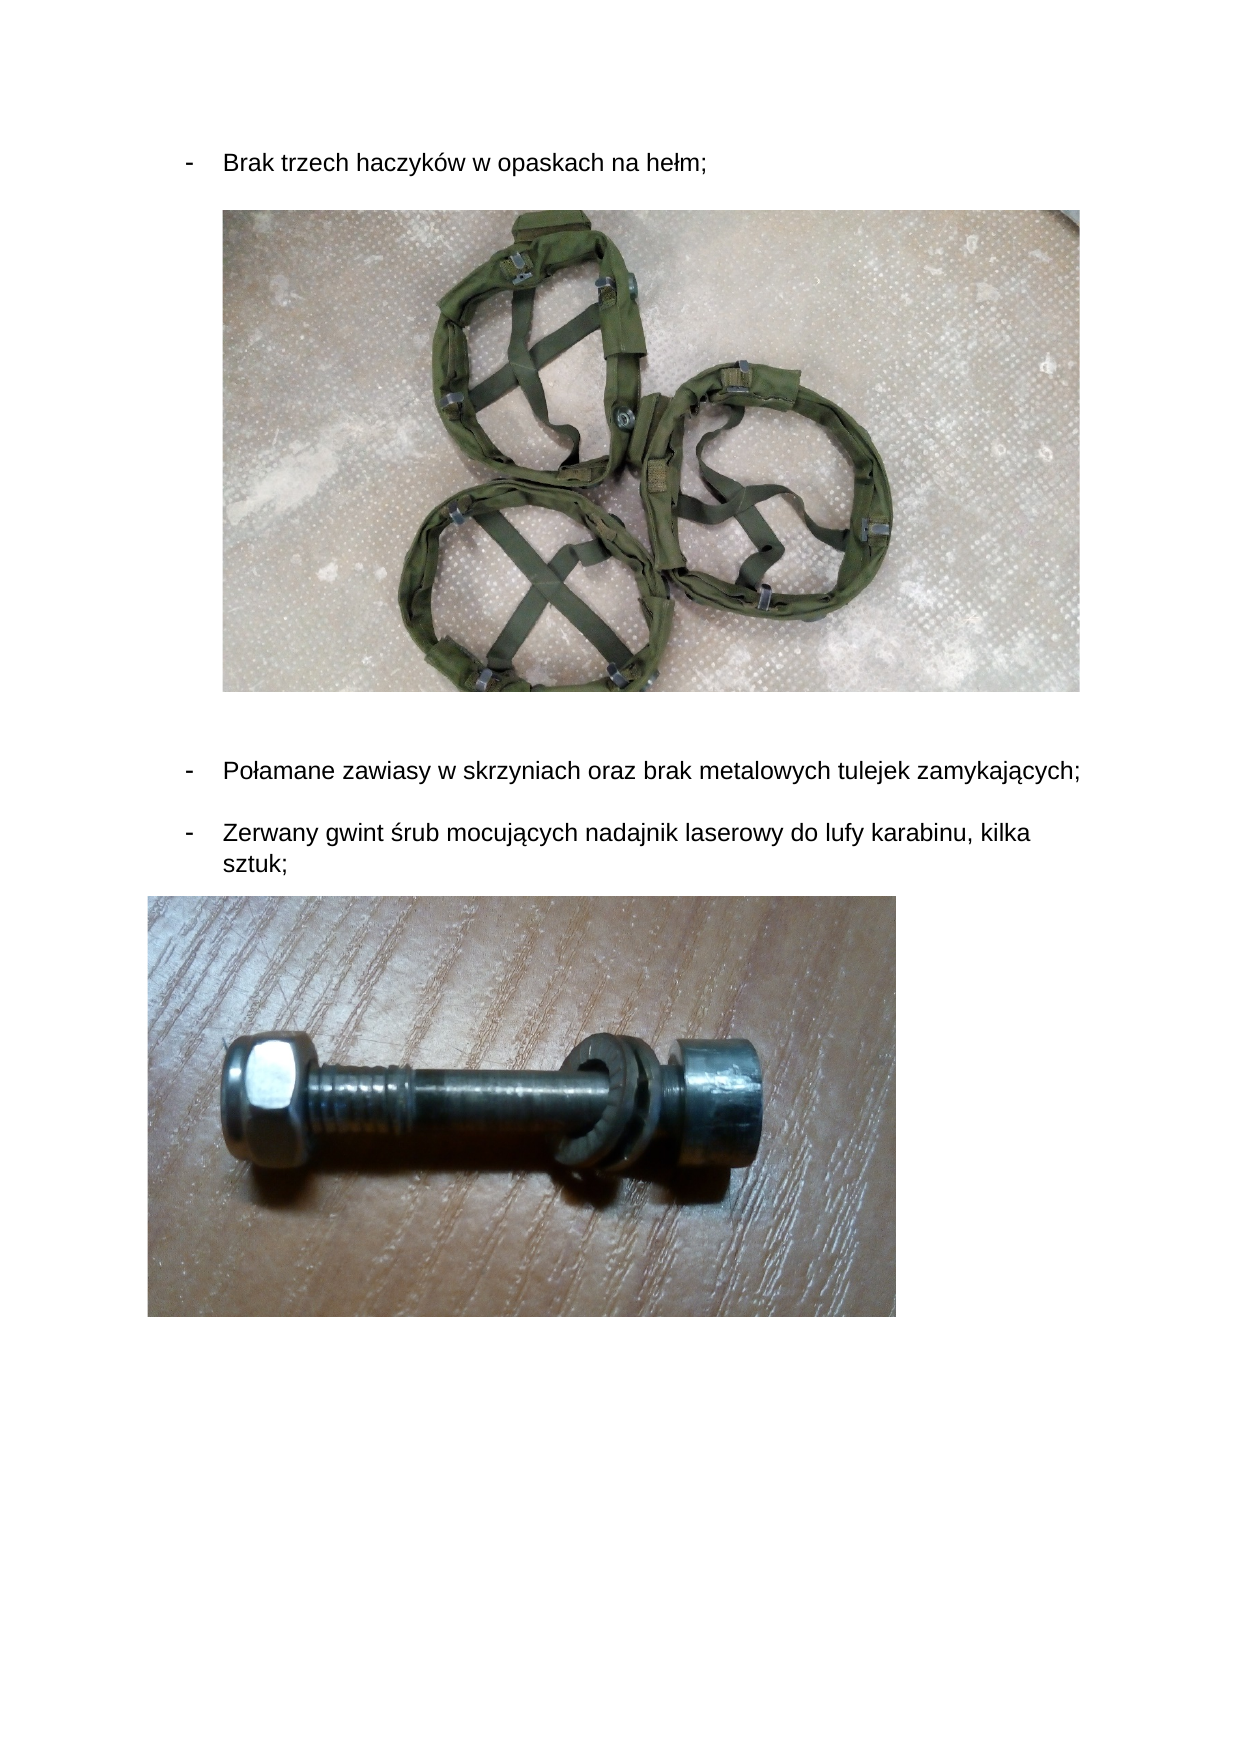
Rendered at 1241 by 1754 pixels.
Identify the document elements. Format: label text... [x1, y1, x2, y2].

picture [222, 210, 1080, 692]
list Zerwany gwint śrub mocujących nadajnik laserowy do lufy karabinu, kilka sztuk; [185, 818, 1093, 878]
picture [147, 896, 896, 1317]
list Połamane zawiasy w skrzyniach oraz brak metalowych tulejek zamykających; [185, 756, 1093, 784]
list Brak trzech haczyków w opaskach na hełm; [185, 148, 1093, 177]
